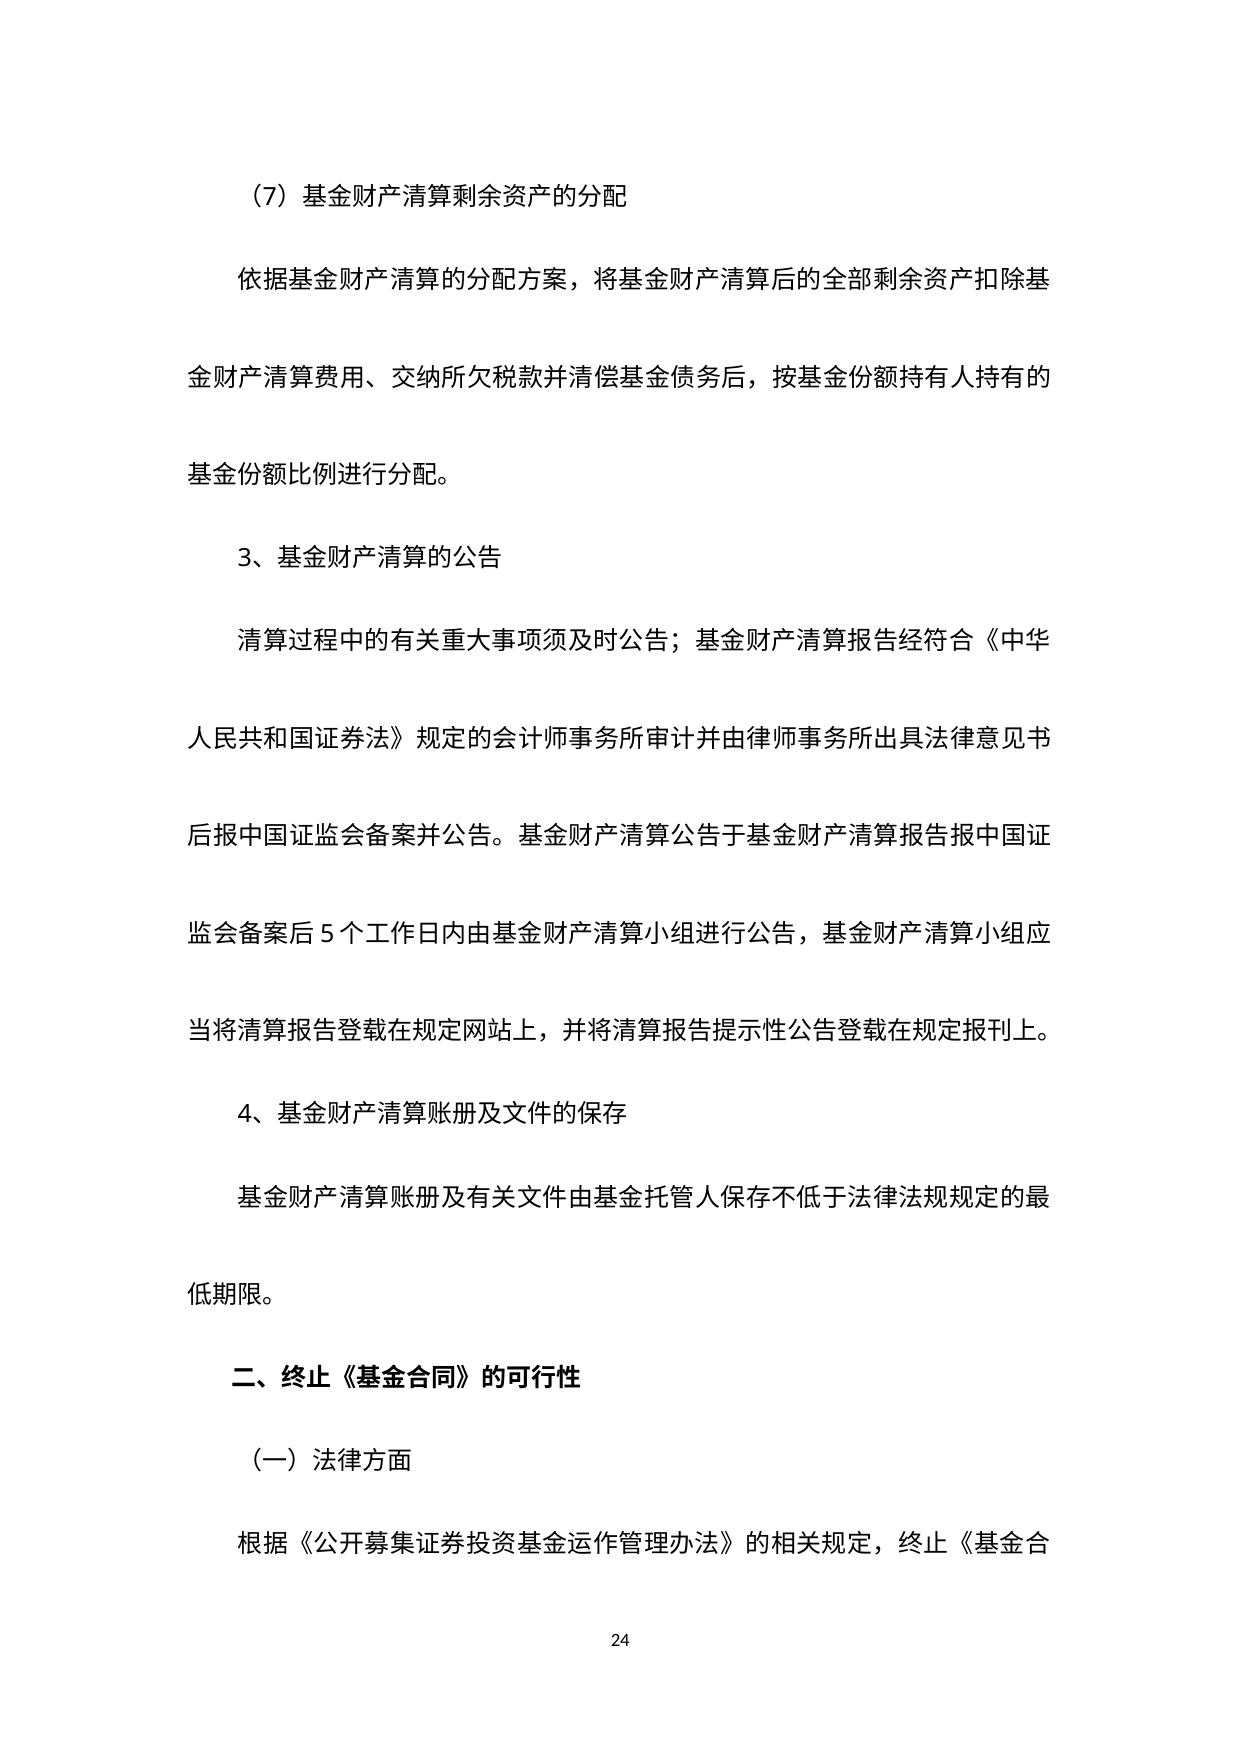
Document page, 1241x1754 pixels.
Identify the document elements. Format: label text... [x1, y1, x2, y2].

text （一）法律方面 [187, 1426, 1053, 1491]
text 依据基金财产清算的分配方案，将基金财产清算后的全部剩余资产扣除基金财产清算费用、交纳所欠税款并清偿基金债务后，按基金份额持有人持有的基金份额比例进行分配。 [187, 245, 1053, 505]
text 4、基金财产清算账册及文件的保存 [187, 1079, 1053, 1144]
text （7）基金财产清算剩余资产的分配 [187, 162, 1053, 227]
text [187, 1509, 1053, 1574]
text 二、终止《基金合同》的可行性 [187, 1343, 1053, 1408]
text 3、基金财产清算的公告 [187, 523, 1053, 588]
text 清算过程中的有关重大事项须及时公告；基金财产清算报告经符合《中华人民共和国证券法》规定的会计师事务所审计并由律师事务所出具法律意见书后报中国证监会备案并公告。基金财产清算公告于基金财产清算报告报中国证监会备案后5个工作日内由基金财产清算小组进行公告，基金财产清算小组应当将清算报告登载在规定网站上，并将清算报告提示性公告登载在规定报刊上。 [187, 606, 1053, 1061]
text 基金财产清算账册及有关文件由基金托管人保存不低于法律法规规定的最低期限。 [187, 1163, 1053, 1325]
